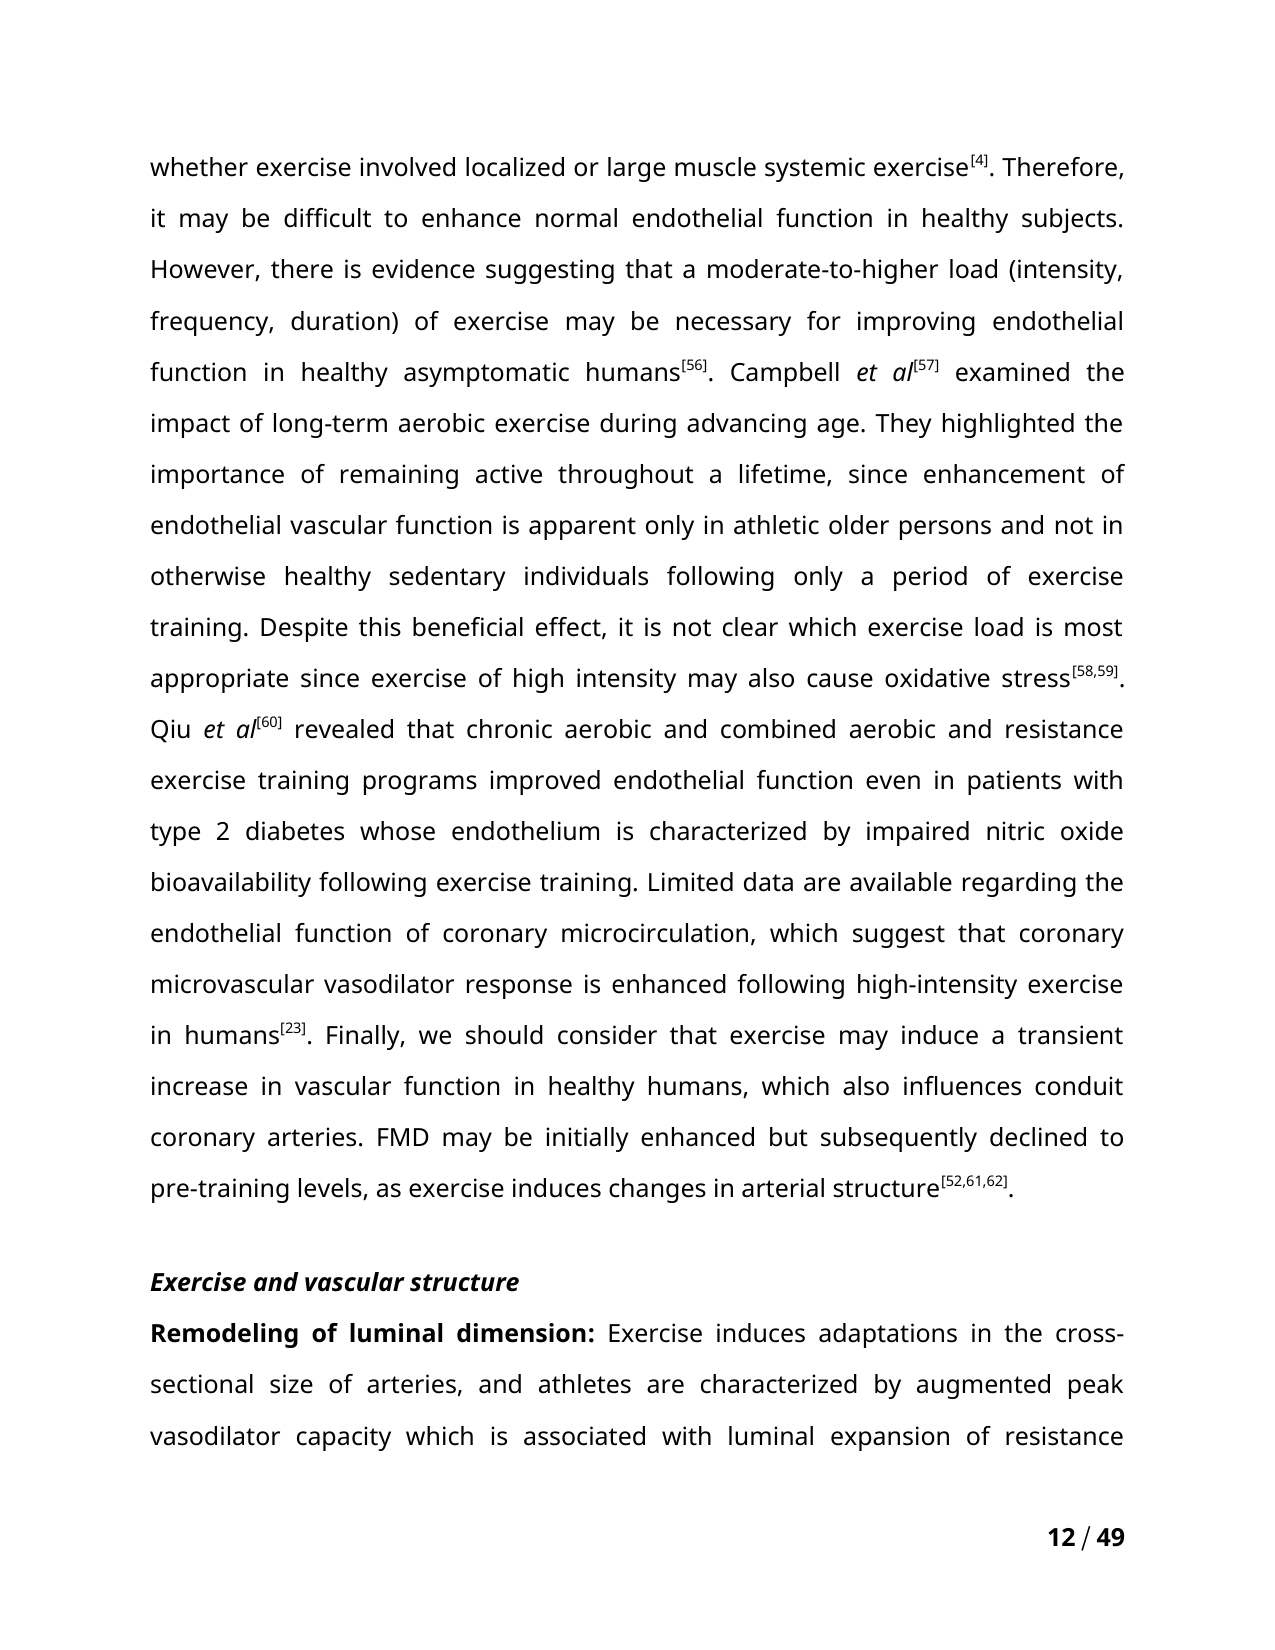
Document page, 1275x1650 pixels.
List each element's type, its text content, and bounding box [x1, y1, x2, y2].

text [150, 150, 1125, 1205]
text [150, 1316, 1125, 1452]
text Exercise and vascular structure [150, 1265, 1125, 1299]
